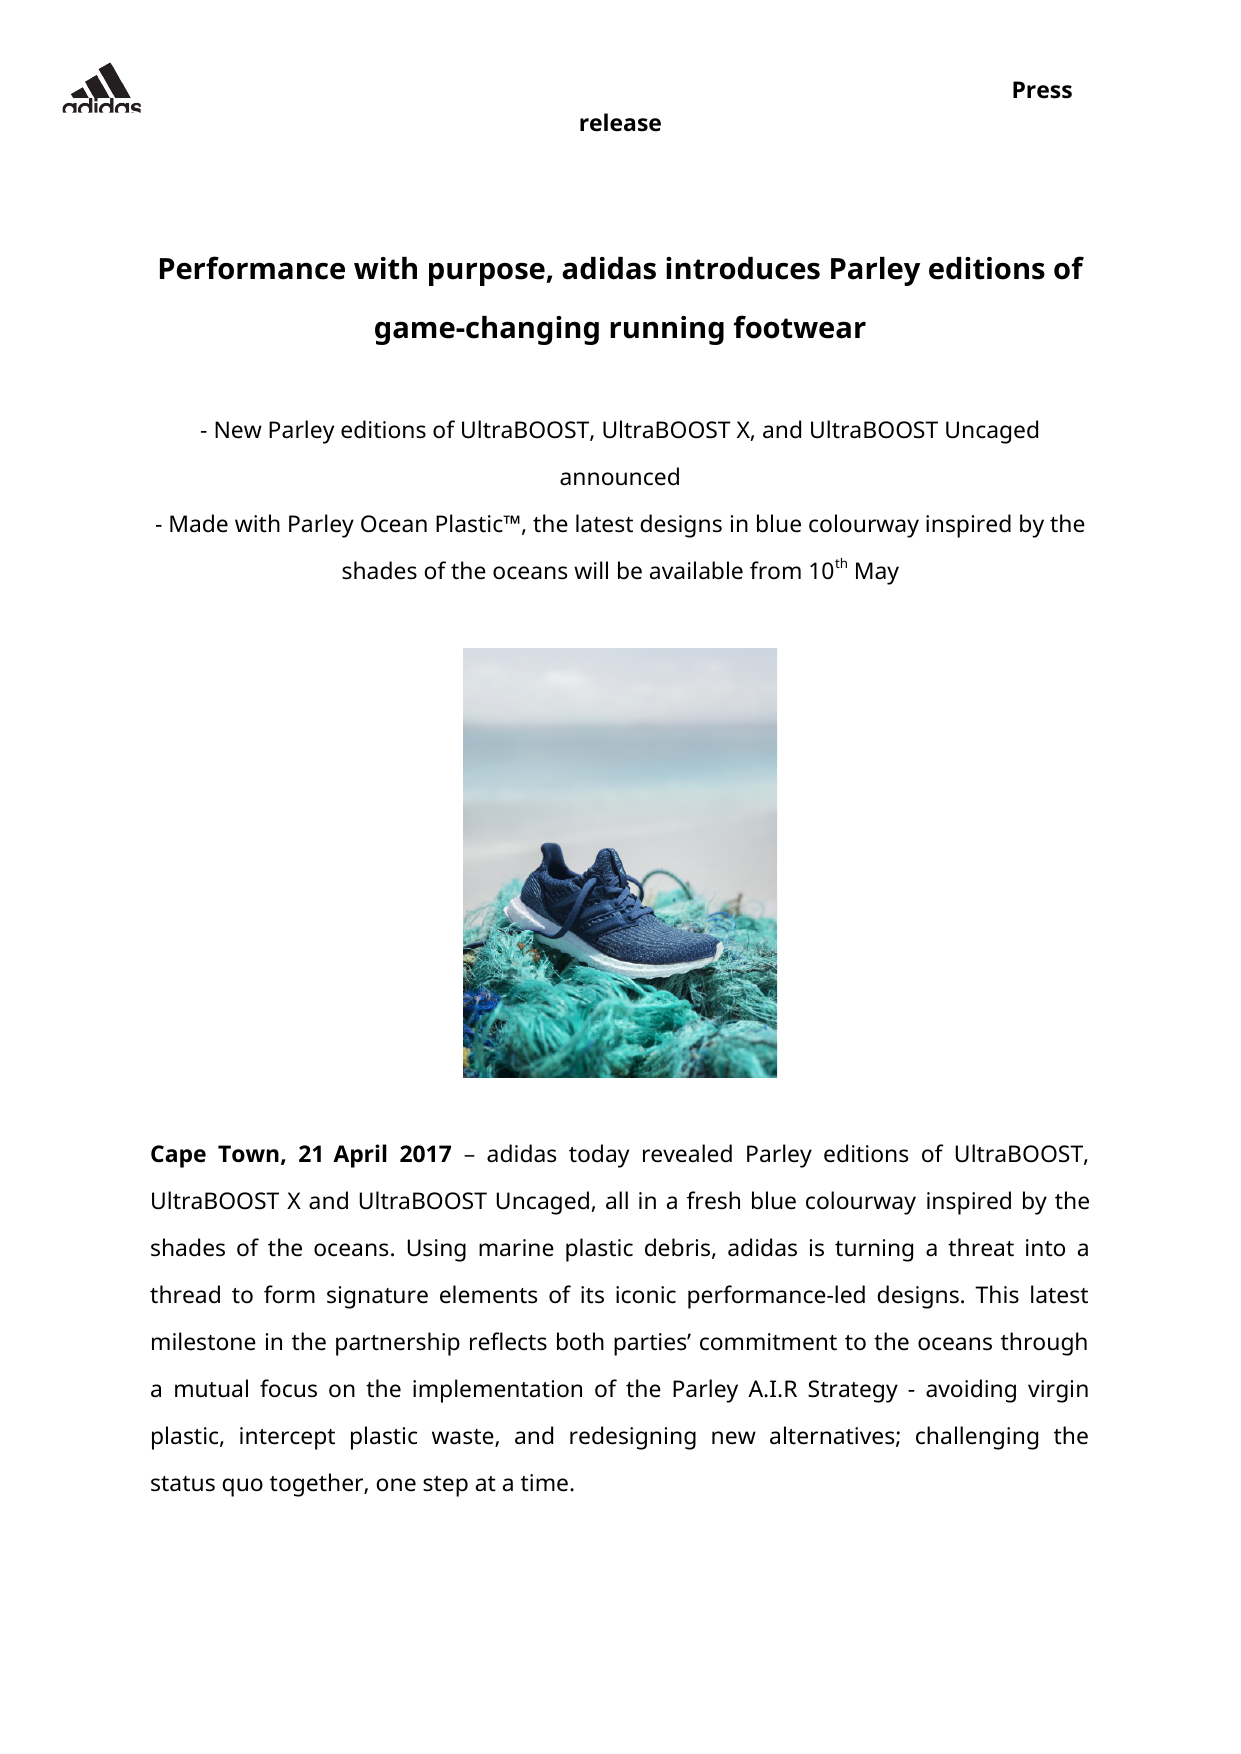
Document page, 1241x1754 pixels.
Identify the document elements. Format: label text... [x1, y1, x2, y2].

text Cape Town, 21 April 2017 – adidas today revealed Parley editions of UltraBOOST, UltraBOOST X and UltraBOOST Uncaged, all in a fresh blue colourway inspired by the shades of the oceans. Using marine plastic debris, adidas is turning a threat into a thread to form signature elements of its iconic performance-led designs. This latest milestone in the partnership reflects both parties’ commitment to the oceans through a mutual focus on the implementation of the Parley A.I.R Strategy - avoiding virgin plastic, intercept plastic waste, and redesigning new alternatives; challenging the status quo together, one step at a time. [150, 1138, 1090, 1498]
text - New Parley editions of UltraBOOST, UltraBOOST X, and UltraBOOST Uncaged announced [150, 414, 1090, 492]
picture [62, 62, 141, 113]
text - Made with Parley Ocean Plastic™, the latest designs in blue colourway inspired by the shades of the oceans will be available from 10th May [150, 508, 1090, 586]
text Performance with purpose, adidas introduces Parley editions of game-changing running footwear [150, 248, 1090, 347]
